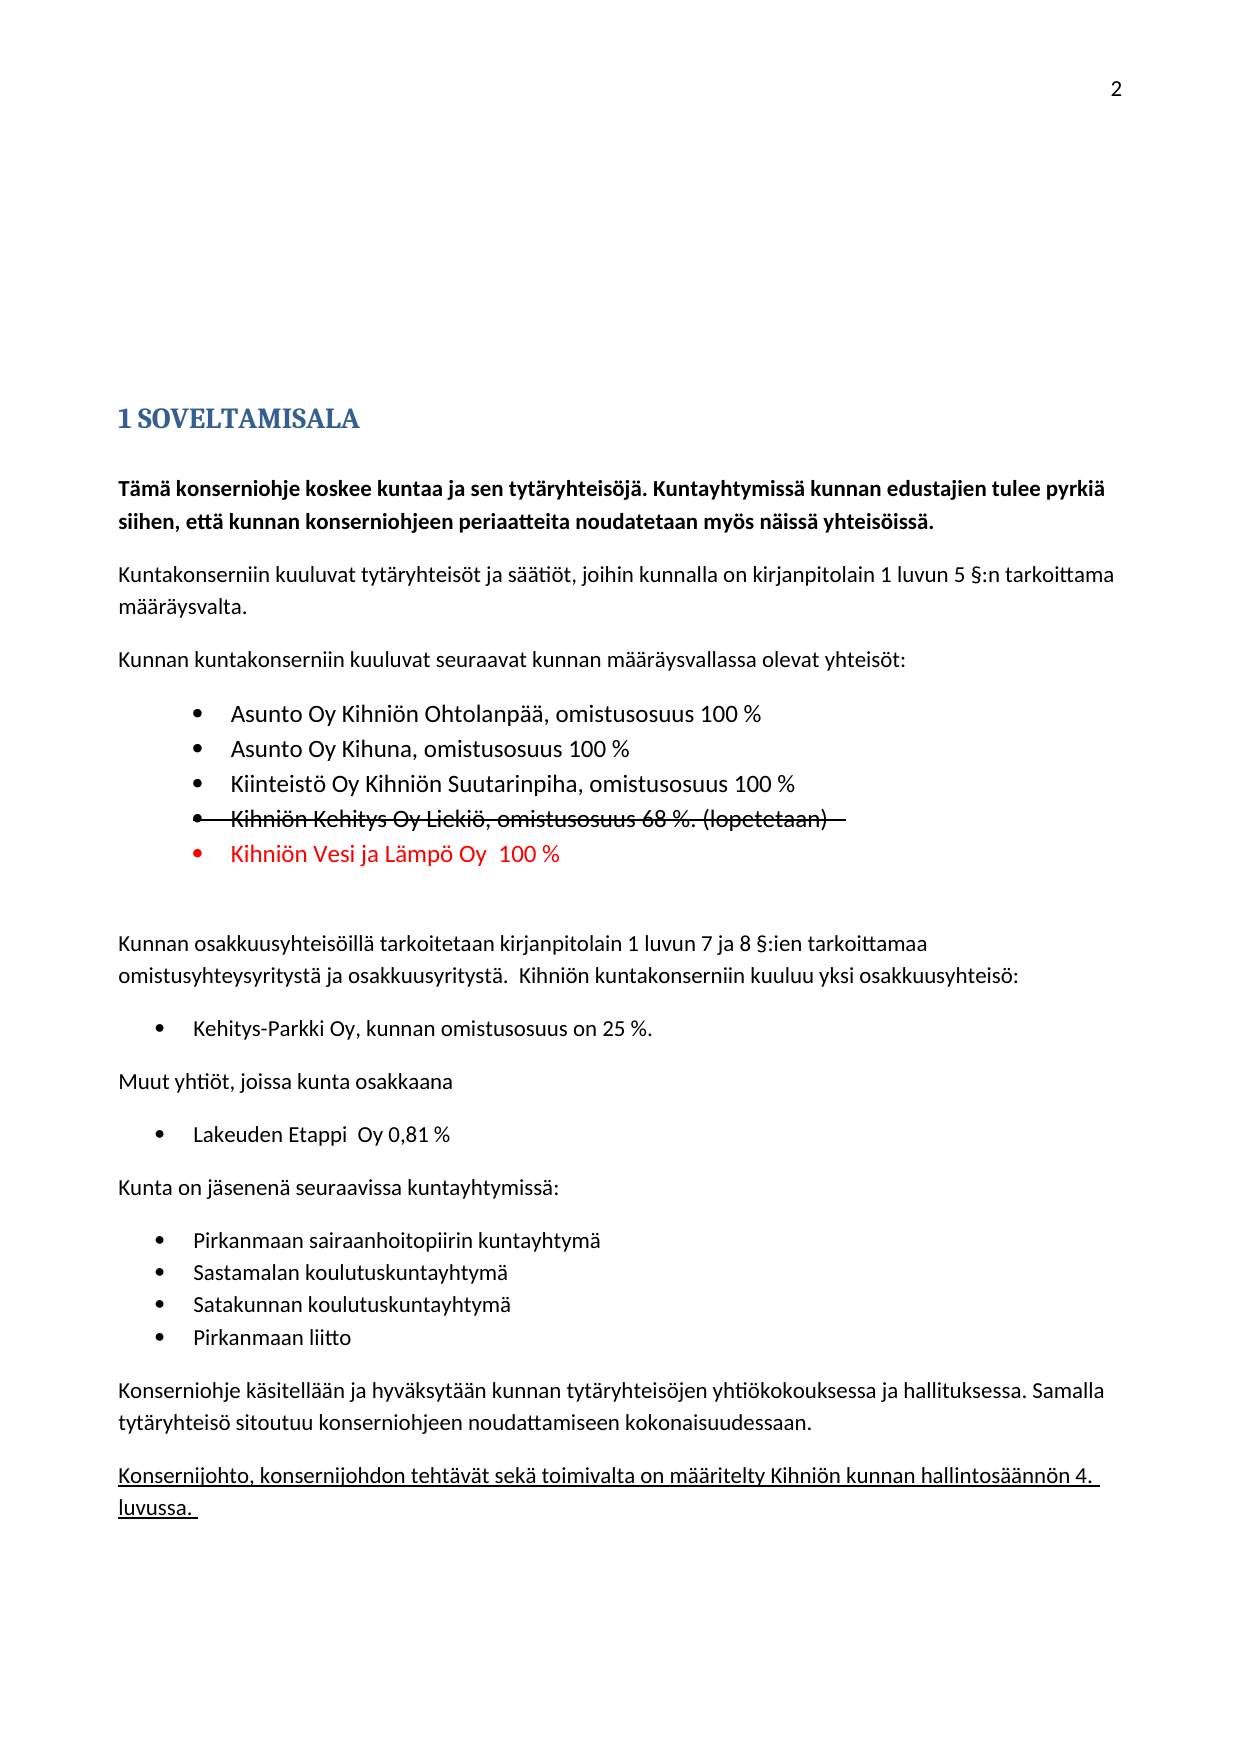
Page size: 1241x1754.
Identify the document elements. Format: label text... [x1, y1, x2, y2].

list Asunto Oy Kihniön Ohtolanpää, omistusosuus 100 % [193, 698, 1122, 728]
text Muut yhtiöt, joissa kunta osakkaana [118, 1067, 1122, 1095]
subtitle 1 SOVELTAMISALA [118, 402, 1122, 436]
text Konsernijohto, konsernijohdon tehtävät sekä toimivalta on määritelty Kihniön kunnan hallintosäännön 4. luvussa. [118, 1461, 1122, 1521]
list Kiinteistö Oy Kihniön Suutarinpiha, omistusosuus 100 % [193, 768, 1122, 798]
list Kihniön Vesi ja Lämpö Oy 100 % [193, 838, 1122, 868]
list Kehitys-Parkki Oy, kunnan omistusosuus on 25 %. [156, 1014, 1122, 1042]
list Asunto Oy Kihuna, omistusosuus 100 % [193, 733, 1122, 763]
text Kunnan osakkuusyhteisöillä tarkoitetaan kirjanpitolain 1 luvun 7 ja 8 §:ien tarkoittamaa omistusyhteysyritystä ja osakkuusyritystä. Kihniön kuntakonserniin kuuluu yksi osakkuusyhteisö: [118, 929, 1122, 989]
text Tämä konserniohje koskee kuntaa ja sen tytäryhteisöjä. Kuntayhtymissä kunnan edustajien tulee pyrkiä siihen, että kunnan konserniohjeen periaatteita noudatetaan myös näissä yhteisöissä. [118, 474, 1122, 535]
list Satakunnan koulutuskuntayhtymä [156, 1291, 1122, 1318]
text Kunta on jäsenenä seuraavissa kuntayhtymissä: [118, 1173, 1122, 1201]
list Lakeuden Etappi Oy 0,81 % [156, 1120, 1122, 1148]
list Pirkanmaan liitto [156, 1323, 1122, 1351]
text Kunnan kuntakonserniin kuuluvat seuraavat kunnan määräysvallassa olevat yhteisöt: [118, 645, 1122, 673]
list Sastamalan koulutuskuntayhtymä [156, 1258, 1122, 1286]
text Kuntakonserniin kuuluvat tytäryhteisöt ja säätiöt, joihin kunnalla on kirjanpitolain 1 luvun 5 §:n tarkoittama määräysvalta. [118, 560, 1122, 620]
list Kihniön Kehitys Oy Liekiö, omistusosuus 68 %. (lopetetaan) [193, 803, 1122, 833]
text Konserniohje käsitellään ja hyväksytään kunnan tytäryhteisöjen yhtiökokouksessa ja hallituksessa. Samalla tytäryhteisö sitoutuu konserniohjeen noudattamiseen kokonaisuudessaan. [118, 1376, 1122, 1436]
list Pirkanmaan sairaanhoitopiirin kuntayhtymä [156, 1226, 1122, 1254]
